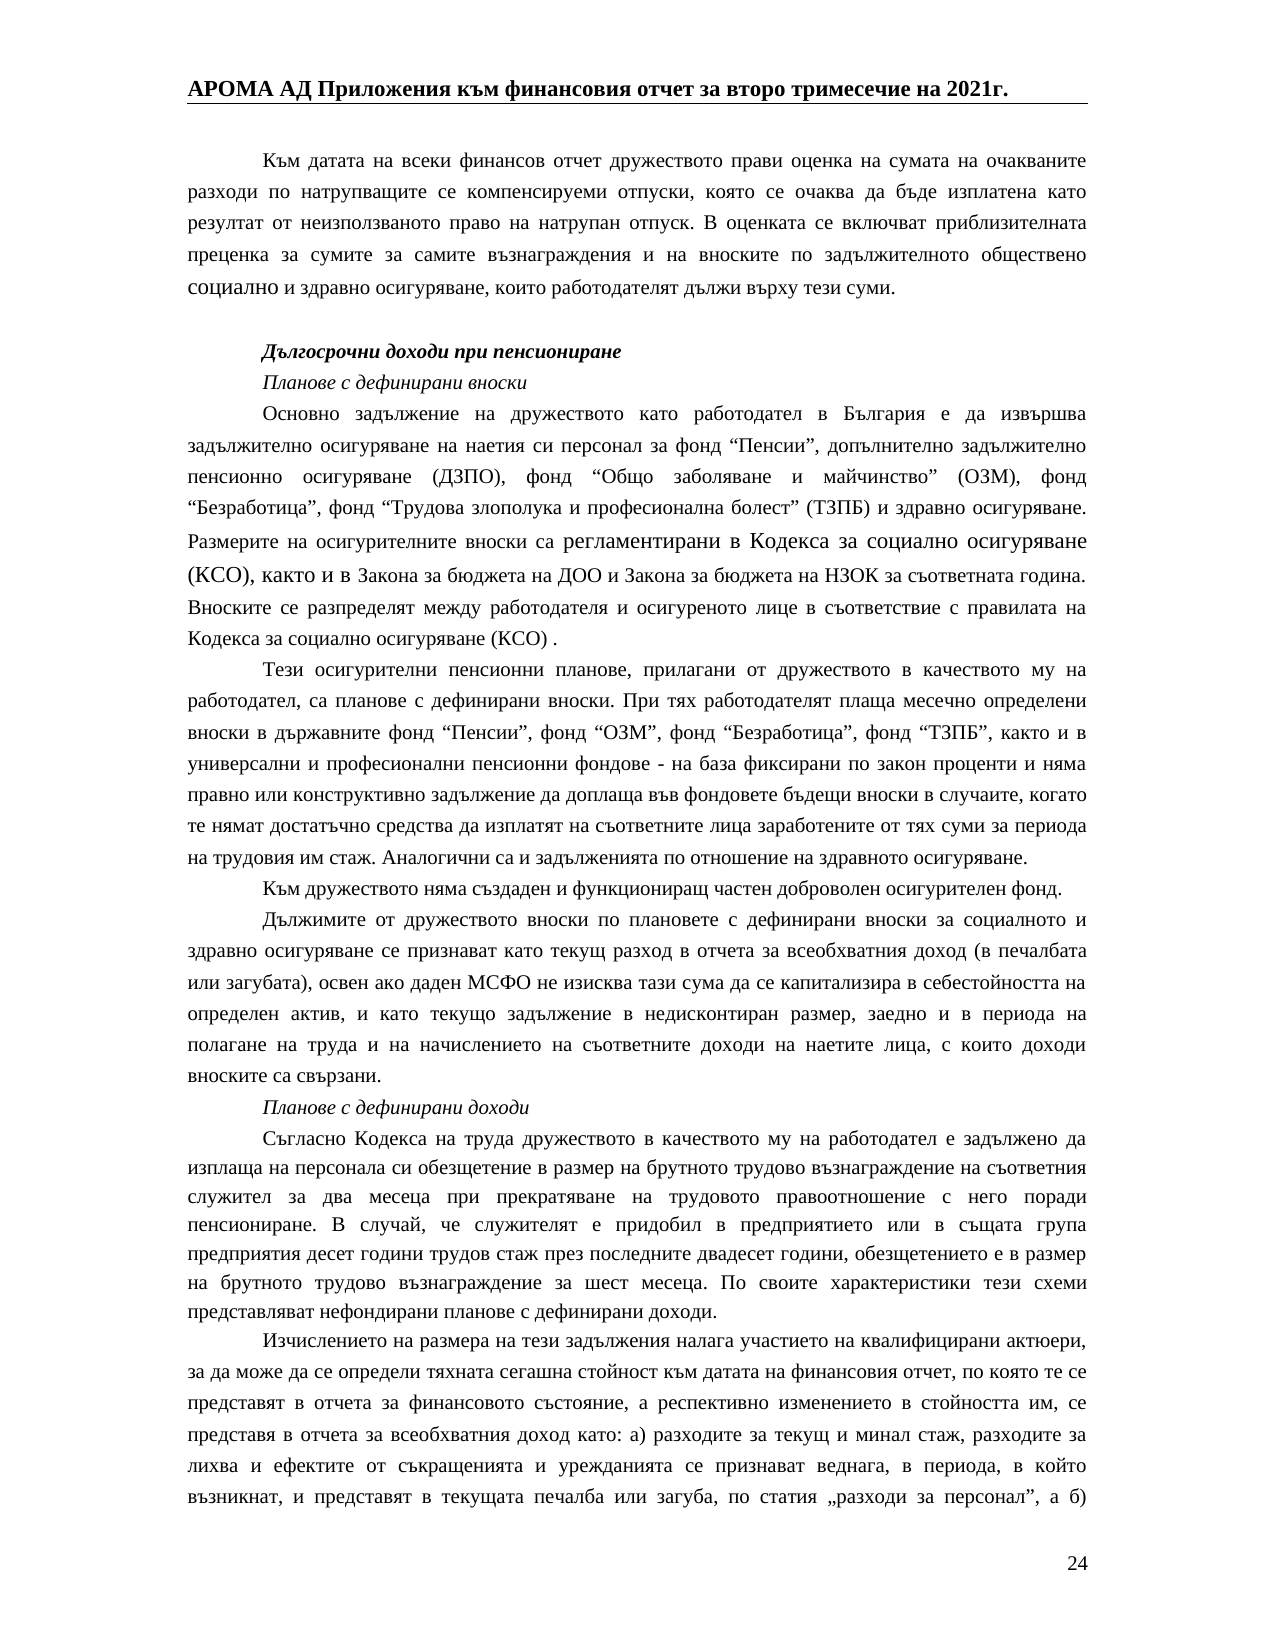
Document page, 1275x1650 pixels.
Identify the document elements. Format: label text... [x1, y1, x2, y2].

text Към датата на всеки финансов отчет дружеството прави оценка на сумата на очакваните разходи по натрупващите се компенсируеми отпуски, която се очаква да бъде изплатена като резултат от неизползваното право на натрупан отпуск. В оценката се включват приблизителната преценка за сумите за самите възнаграждения и на вноските по задължителното обществено социално и здравно осигуряване, които работодателят дължи върху тези суми. [187, 148, 1088, 300]
text Тези осигурителни пенсионни планове, прилагани от дружеството в качеството му на работодател, са планове с дефинирани вноски. При тях работодателят плаща месечно определени вноски в държавните фонд “Пенсии”, фонд “ОЗМ”, фонд “Безработица”, фонд “ТЗПБ”, както и в универсални и професионални пенсионни фондове - на база фиксирани по закон проценти и няма правно или конструктивно задължение да доплаща във фондовете бъдещи вноски в случаите, когато те нямат достатъчно средства да изплатят на съответните лица заработените от тях суми за периода на трудовия им стаж. Аналогични са и задълженията по отношение на здравното осигуряване. [187, 657, 1088, 869]
text Планове с дефинирани доходи [187, 1094, 1088, 1119]
text Към дружеството няма създаден и функциониращ частен доброволен осигурителен фонд. [187, 876, 1088, 900]
text Основно задължение на дружеството като работодател в България е да извършва задължително осигуряване на наетия си персонал за фонд “Пенсии”, допълнително задължително пенсионно осигуряване (ДЗПО), фонд “Общо заболяване и майчинство” (ОЗМ), фонд “Безработица”, фонд “Трудова злополука и професионална болест” (ТЗПБ) и здравно осигуряване. Размерите на осигурителните вноски са регламентирани в Кодекса за социално осигуряване (КСО), както и в Закона за бюджета на ДОО и Закона за бюджета на НЗОК за съответната година. Вноските се разпределят между работодателя и осигуреното лице в съответствие с правилата на Кодекса за социално осигуряване (КСО) . [187, 401, 1088, 650]
text Съгласно Кодекса на труда дружеството в качеството му на работодател е задължено да изплаща на персонала си обезщетение в размер на брутното трудово възнаграждение на съответния служител за два месеца при прекратяване на трудовото правоотношение с него поради пенсиониране. В случай, че служителят е придобил в предприятието или в същата група предприятия десет години трудов стаж през последните двадесет години, обезщетението е в размер на брутното трудово възнаграждение за шест месеца. По своите характеристики тези схеми представляват нефондирани планове с дефинирани доходи. [187, 1126, 1088, 1323]
text Дългосрочни доходи при пенсиониране [187, 339, 1088, 363]
text Планове с дефинирани вноски [187, 370, 1088, 394]
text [187, 1328, 1088, 1508]
text Дължимите от дружеството вноски по плановете с дефинирани вноски за социалното и здравно осигуряване се признават като текущ разход в отчета за всеобхватния доход (в печалбата или загубата), освен ако даден МСФО не изисква тази сума да се капитализира в себестойността на определен актив, и като текущо задължение в недисконтиран размер, заедно и в периода на полагане на труда и на начислението на съответните доходи на наетите лица, с които доходи вноските са свързани. [187, 907, 1088, 1087]
